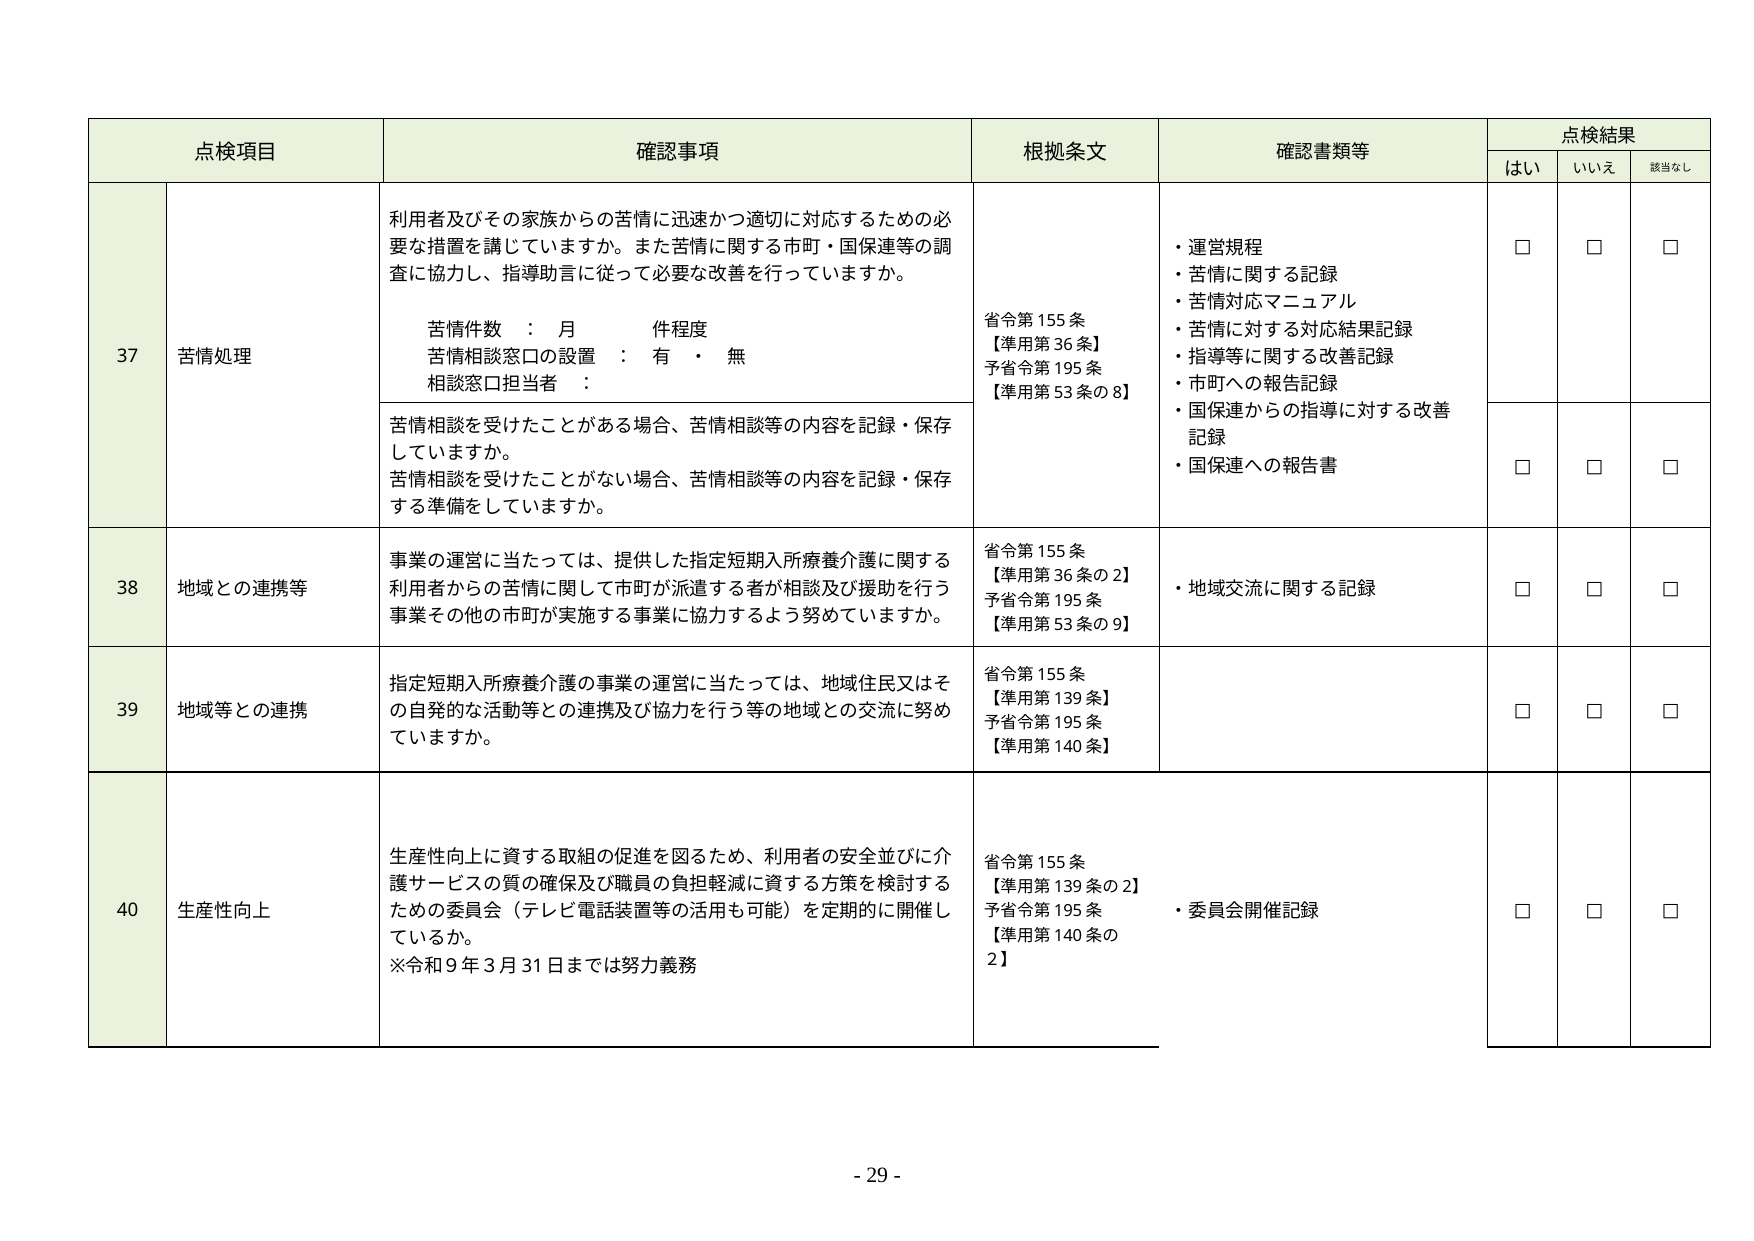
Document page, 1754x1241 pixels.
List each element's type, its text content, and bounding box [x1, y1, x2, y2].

table_cell 指定短期入所療養介護の事業の運営に当たっては、地域住民又はその自発的な活動等との連携及び協力を行う等の地域との交流に努めていますか。 [380, 647, 973, 771]
table_cell 苦情処理 [167, 183, 379, 527]
table_cell □ [1558, 183, 1630, 307]
table_cell [1160, 647, 1487, 771]
table_cell いいえ [1558, 151, 1630, 182]
table_cell はい [1488, 151, 1557, 182]
table_header 確認書類等 [1159, 119, 1487, 182]
table_cell 38 [89, 528, 166, 646]
table_cell 苦情件数 ： 月 件程度 苦情相談窓口の設置 ： 有 ・ 無 相談窓口担当者 ： [380, 307, 973, 402]
table_cell 利用者及びその家族からの苦情に迅速かつ適切に対応するための必要な措置を講じていますか。また苦情に関する市町・国保連等の調査に協力し、指導助言に従って必要な改善を行っていますか。 [380, 183, 973, 307]
table_cell 地域との連携等 [167, 528, 379, 646]
table_cell □ [1558, 773, 1630, 1046]
table_cell 37 [89, 183, 166, 527]
table_cell □ [1488, 773, 1557, 1046]
table_header 点検項目 [89, 119, 383, 182]
table_cell 地域等との連携 [167, 647, 379, 771]
table_header 根拠条文 [972, 119, 1158, 182]
table_cell □ [1631, 403, 1710, 527]
table_header 確認事項 [384, 119, 971, 182]
table_cell □ [1488, 647, 1557, 771]
table_cell 生産性向上に資する取組の促進を図るため、利用者の安全並びに介護サービスの質の確保及び職員の負担軽減に資する方策を検討するための委員会（テレビ電話装置等の活用も可能）を定期的に開催しているか。 ※令和９年３月31日までは努力義務 [380, 773, 973, 1046]
table_cell □ [1488, 403, 1557, 527]
table_cell □ [1488, 528, 1557, 646]
table_cell □ [1631, 647, 1710, 771]
table_cell 苦情相談を受けたことがある場合、苦情相談等の内容を記録・保存していますか。 苦情相談を受けたことがない場合、苦情相談等の内容を記録・保存する準備をしていますか。 [380, 403, 973, 527]
table_cell □ [1631, 773, 1710, 1046]
table_cell □ [1631, 183, 1710, 307]
table_cell 事業の運営に当たっては、提供した指定短期入所療養介護に関する利用者からの苦情に関して市町が派遣する者が相談及び援助を行う事業その他の市町が実施する事業に協力するよう努めていますか。 [380, 528, 973, 646]
table_cell 該当なし [1631, 151, 1710, 182]
table_cell 39 [89, 647, 166, 771]
table_cell ・委員会開催記録 [1159, 773, 1487, 1046]
table_cell [1488, 307, 1557, 402]
table_cell 40 [89, 773, 166, 1046]
table_header 点検結果 [1488, 119, 1710, 150]
table_cell □ [1558, 403, 1630, 527]
table_cell 省令第155条 【準用第139条】 予省令第195条 【準用第140条】 [974, 647, 1159, 771]
table_cell 省令第155条 【準用第36条の2】 予省令第195条 【準用第53条の9】 [974, 528, 1159, 646]
table_cell □ [1558, 647, 1630, 771]
table_cell 省令第155条 【準用第36条】 予省令第195条 【準用第53条の8】 [974, 183, 1159, 527]
table_cell □ [1558, 528, 1630, 646]
table_cell [1631, 307, 1710, 402]
table_cell □ [1631, 528, 1710, 646]
table_cell ・運営規程 ・苦情に関する記録 ・苦情対応マニュアル ・苦情に対する対応結果記録 ・指導等に関する改善記録 ・市町への報告記録 ・国保連からの指導に対する改善 記録 ・国保連への報告書 [1160, 183, 1487, 527]
table_cell 省令第155条 【準用第139条の2】 予省令第195条 【準用第140条の２】 [974, 773, 1159, 1046]
table_cell □ [1488, 183, 1557, 307]
table_cell 生産性向上 [167, 773, 379, 1046]
table_cell [1558, 307, 1630, 402]
table_cell ・地域交流に関する記録 [1160, 528, 1487, 646]
